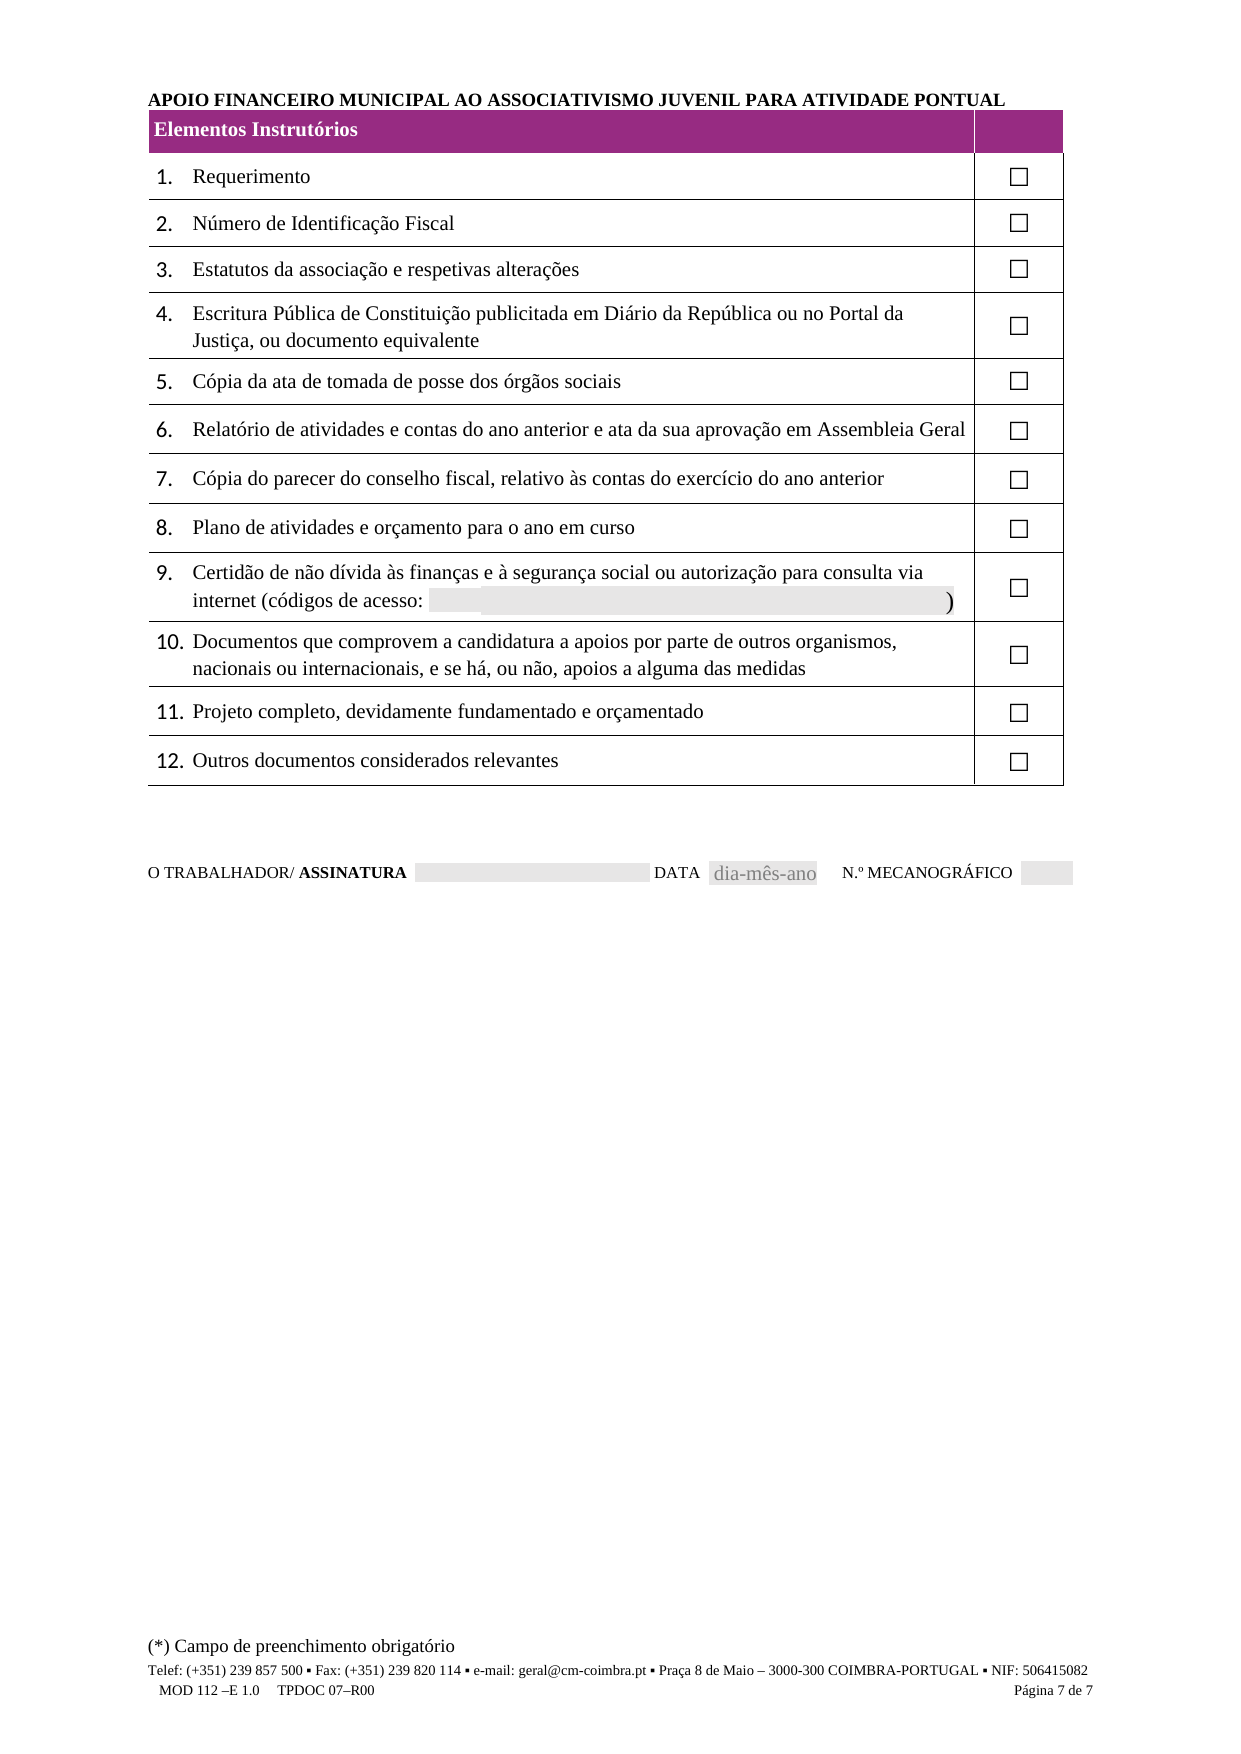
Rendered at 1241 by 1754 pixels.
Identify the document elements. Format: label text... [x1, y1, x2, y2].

table_cell Certidão de não dívida às finanças e à segurança social ou autorização para consulta via internet (códigos de acesso: ) [149, 553, 974, 621]
table_cell Requerimento [149, 153, 974, 199]
table_cell Plano de atividades e orçamento para o ano em curso [149, 504, 974, 552]
table_cell Escritura Pública de Constituição publicitada em Diário da República ou no Portal da Justiça, ou documento equivalente [149, 293, 974, 358]
table_cell Relatório de atividades e contas do ano anterior e ata da sua aprovação em Assembleia Geral [149, 405, 974, 453]
text O trabalhador/ ASSINATURA DATA N.º Mecanográfico [148, 860, 1092, 885]
table_header Elementos Instrutórios [149, 110, 974, 153]
table_cell Estatutos da associação e respetivas alterações [149, 247, 974, 292]
text Apoio Financeiro municipal ao Associativismo Juvenil para Atividade pontual [148, 89, 1092, 110]
table_header [975, 110, 1063, 153]
table_cell Cópia do parecer do conselho fiscal, relativo às contas do exercício do ano anterior [149, 454, 974, 502]
table_cell Cópia da ata de tomada de posse dos órgãos sociais [149, 359, 974, 404]
table_cell Outros documentos considerados relevantes [149, 736, 974, 784]
table_cell Projeto completo, devidamente fundamentado e orçamentado [149, 687, 974, 735]
table_cell Número de Identificação Fiscal [149, 200, 974, 246]
table_cell Documentos que comprovem a candidatura a apoios por parte de outros organismos, nacionais ou internacionais, e se há, ou não, apoios a alguma das medidas [149, 622, 974, 686]
